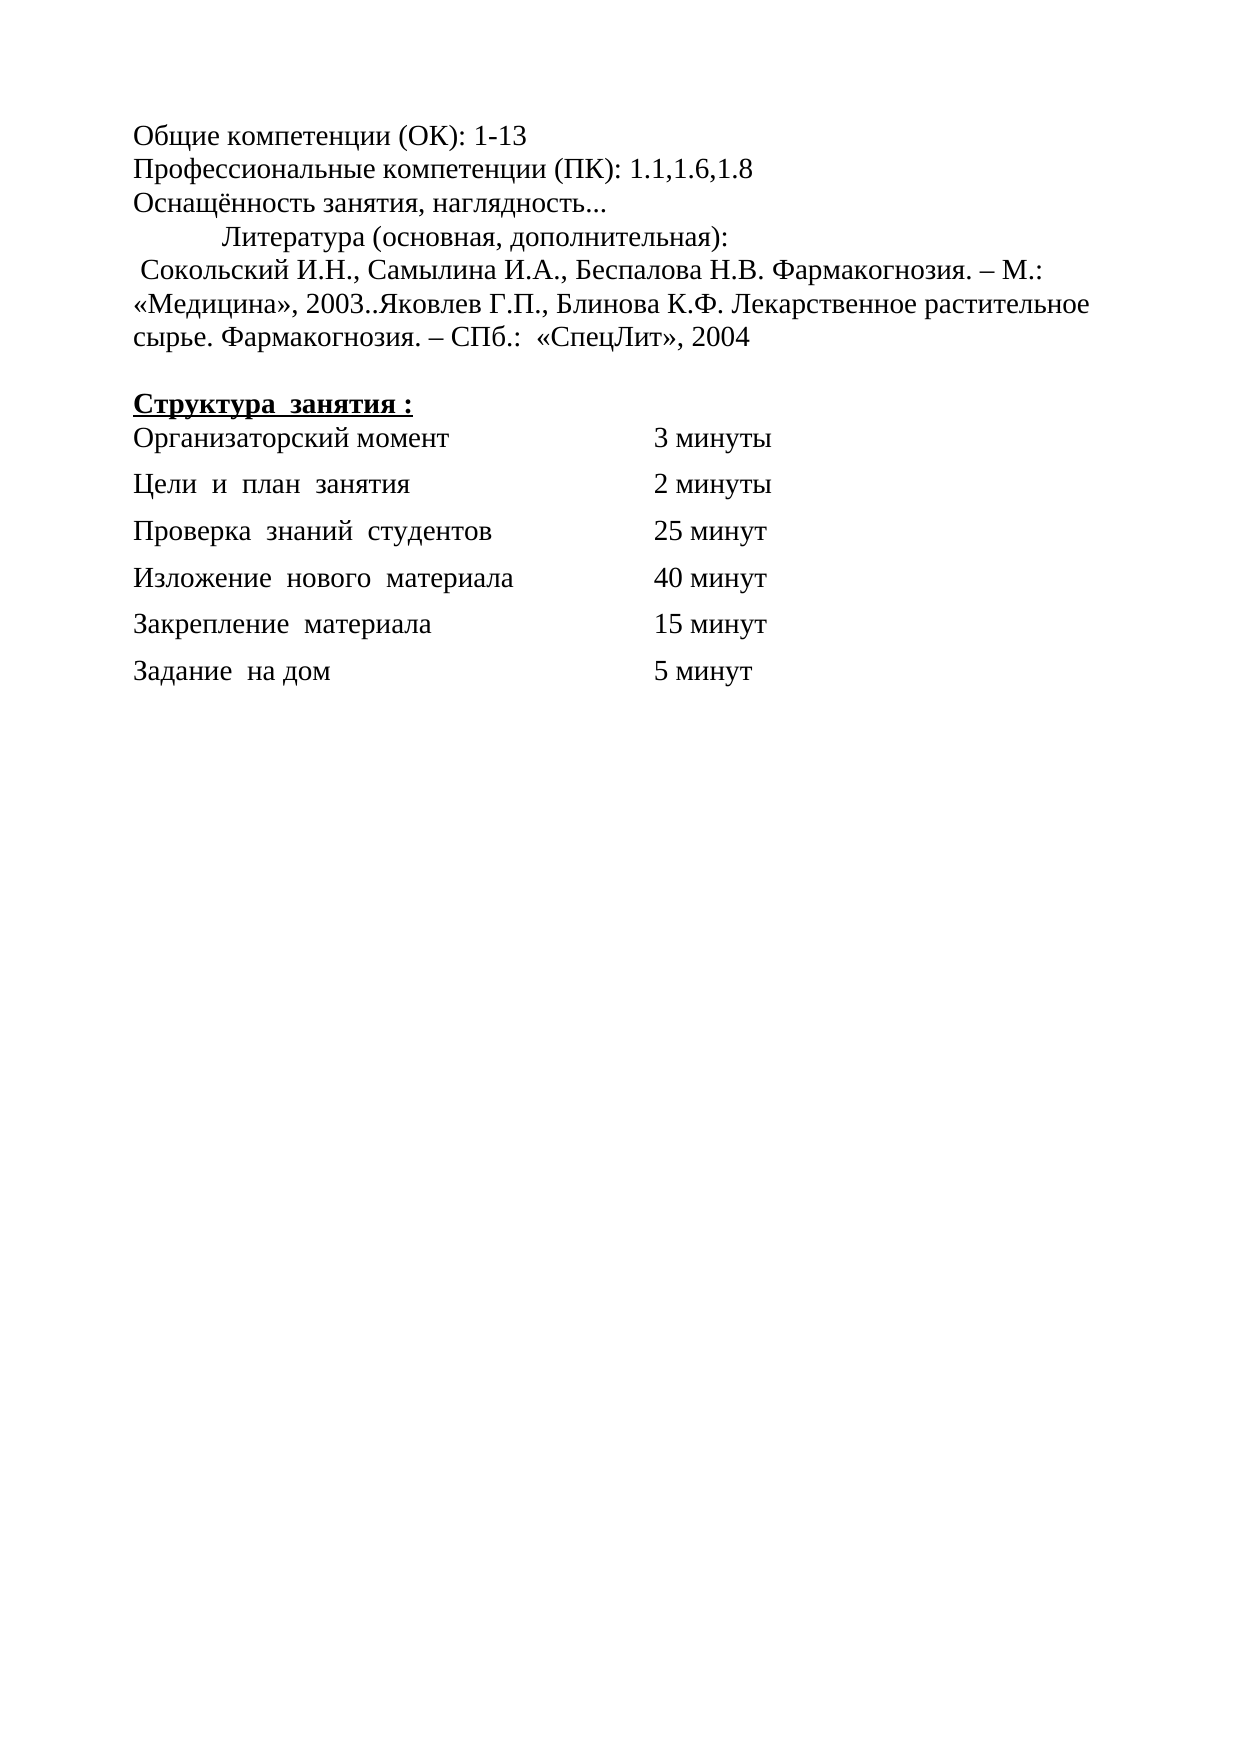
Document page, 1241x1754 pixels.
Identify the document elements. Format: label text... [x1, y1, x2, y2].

table_header 3 минуты [642, 420, 1163, 467]
table_cell 15 минут [642, 607, 1163, 653]
text Общие компетенции (ОК): 1-13 [133, 118, 1167, 152]
text Литература (основная, дополнительная): [133, 219, 1152, 252]
table_cell 2 минуты [642, 467, 1163, 513]
table_cell Изложение нового материала [122, 560, 642, 607]
table_cell 25 минут [642, 513, 1163, 560]
table_cell Проверка знаний студентов [122, 513, 642, 560]
table_cell 5 минут [642, 653, 1163, 700]
table_cell Закрепление материала [122, 607, 642, 653]
text Структура занятия : [133, 386, 1152, 420]
table_cell Цели и план занятия [122, 467, 642, 513]
text Сокольский И.Н., Самылина И.А., Беспалова Н.В. Фармакогнозия. – М.: «Медицина», 2003..Яковлев Г.П., Блинова К.Ф. Лекарственное растительное сырье. Фармакогнозия. – СПб.: «СпецЛит», 2004 [133, 252, 1152, 353]
table_cell Задание на дом [122, 653, 642, 700]
table_cell 40 минут [642, 560, 1163, 607]
table_header Организаторский момент [122, 420, 642, 467]
text Оснащённость занятия, наглядность... [133, 185, 1167, 219]
text Профессиональные компетенции (ПК): 1.1,1.6,1.8 [133, 152, 1167, 185]
